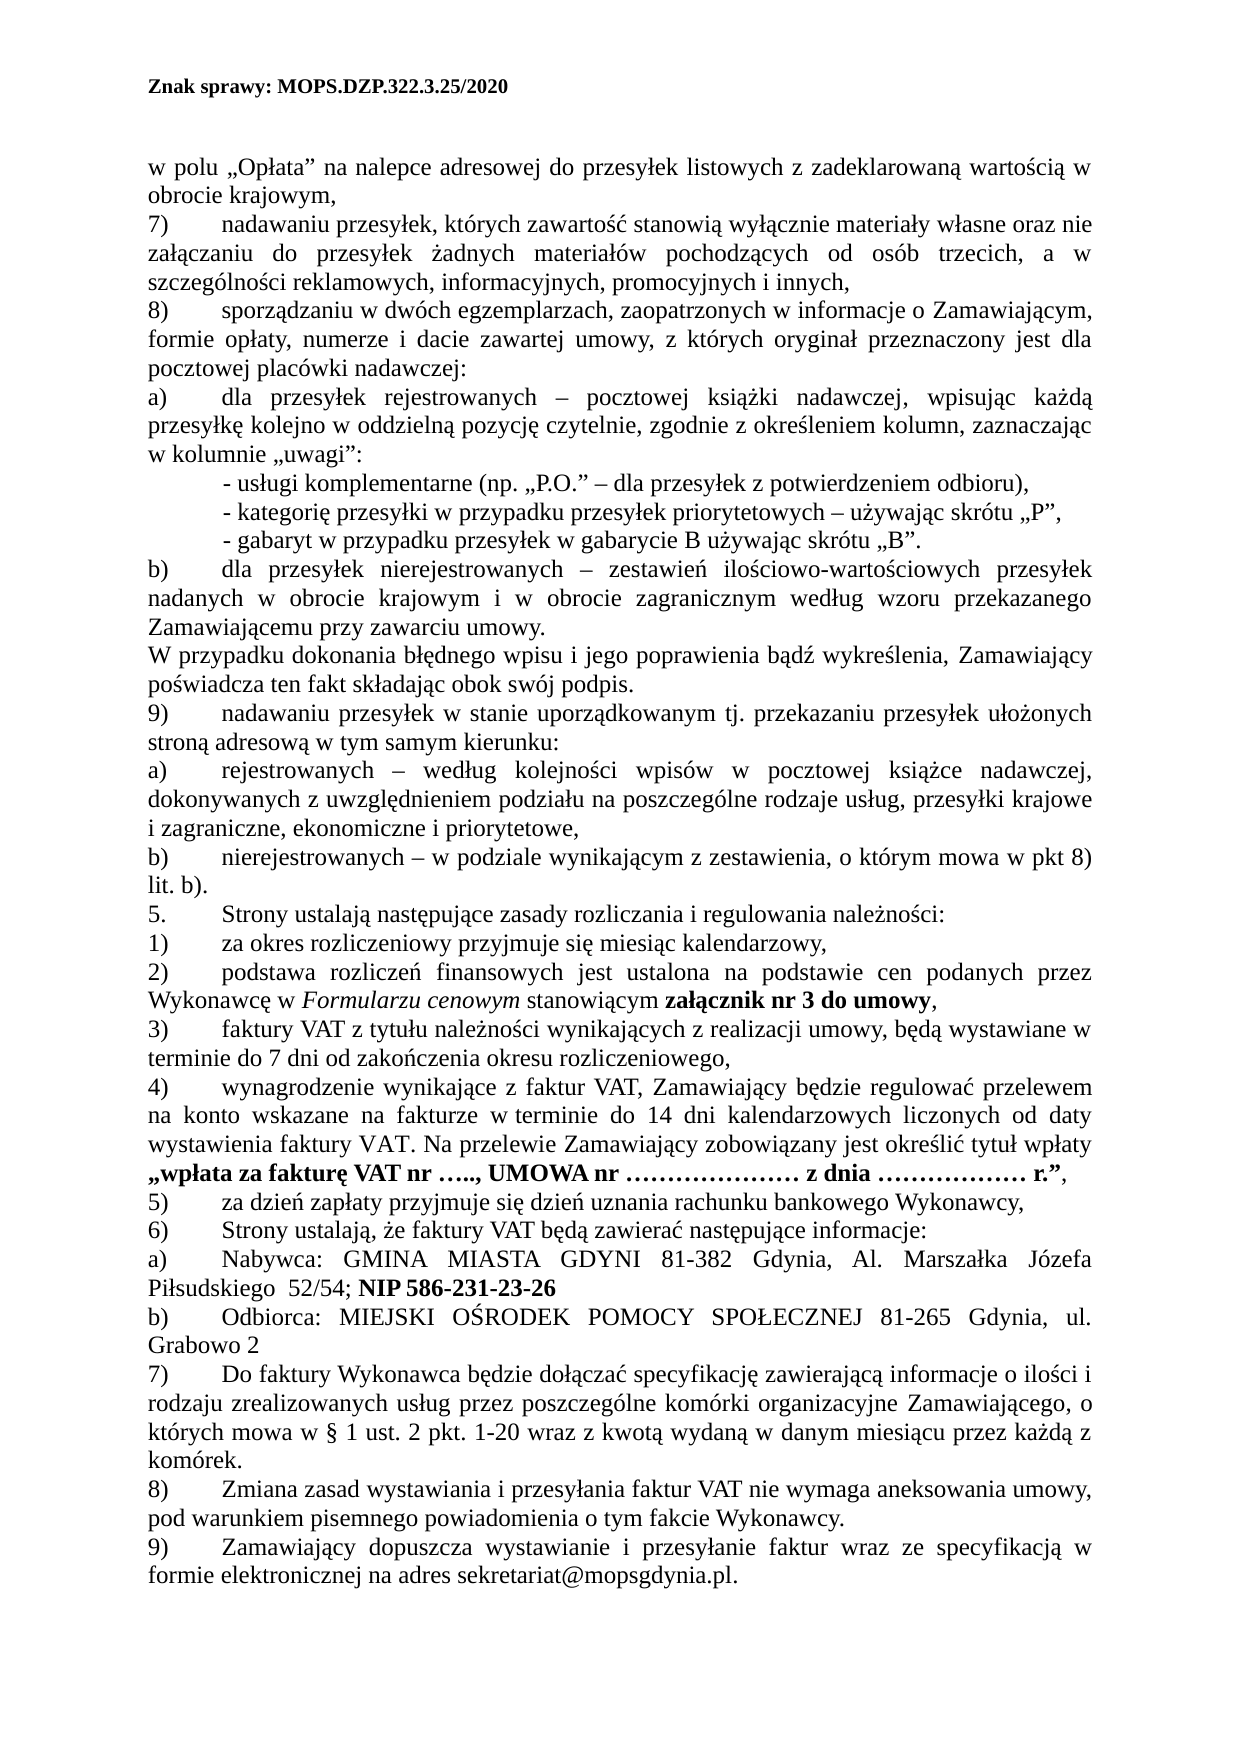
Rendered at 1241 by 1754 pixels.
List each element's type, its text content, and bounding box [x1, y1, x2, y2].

list za okres rozliczeniowy przyjmuje się miesiąc kalendarzowy, [148, 928, 1093, 957]
list Strony ustalają następujące zasady rozliczania i regulowania należności: [148, 899, 1093, 928]
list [148, 152, 1093, 209]
list nadawaniu przesyłek w stanie uporządkowanym tj. przekazaniu przesyłek ułożonych stroną adresową w tym samym kierunku: [148, 698, 1093, 755]
text - usługi komplementarne (np. „P.O.” – dla przesyłek z potwierdzeniem odbioru), [223, 468, 1093, 497]
text W przypadku dokonania błędnego wpisu i jego poprawienia bądź wykreślenia, Zamawiający poświadcza ten fakt składając obok swój podpis. [148, 640, 1093, 698]
list Zmiana zasad wystawiania i przesyłania faktur VAT nie wymaga aneksowania umowy, pod warunkiem pisemnego powiadomienia o tym fakcie Wykonawcy. [148, 1474, 1093, 1532]
list podstawa rozliczeń finansowych jest ustalona na podstawie cen podanych przez Wykonawcę w Formularzu cenowym stanowiącym załącznik nr 3 do umowy, [148, 957, 1093, 1014]
list sporządzaniu w dwóch egzemplarzach, zaopatrzonych w informacje o Zamawiającym, formie opłaty, numerze i dacie zawartej umowy, z których oryginał przeznaczony jest dla pocztowej placówki nadawczej: [148, 295, 1093, 382]
list faktury VAT z tytułu należności wynikających z realizacji umowy, będą wystawiane w terminie do 7 dni od zakończenia okresu rozliczeniowego, [148, 1014, 1093, 1072]
list Do faktury Wykonawca będzie dołączać specyfikację zawierającą informacje o ilości i rodzaju zrealizowanych usług przez poszczególne komórki organizacyjne Zamawiającego, o których mowa w § 1 ust. 2 pkt. 1-20 wraz z kwotą wydaną w danym miesiącu przez każdą z komórek. [148, 1359, 1093, 1474]
list nadawaniu przesyłek, których zawartość stanowią wyłącznie materiały własne oraz nie załączaniu do przesyłek żadnych materiałów pochodzących od osób trzecich, a w szczególności reklamowych, informacyjnych, promocyjnych i innych, [148, 209, 1093, 295]
list za dzień zapłaty przyjmuje się dzień uznania rachunku bankowego Wykonawcy, [148, 1187, 1093, 1215]
text - kategorię przesyłki w przypadku przesyłek priorytetowych – używając skrótu „P”, [223, 497, 1093, 525]
list Strony ustalają, że faktury VAT będą zawierać następujące informacje: [148, 1215, 1093, 1244]
list nierejestrowanych – w podziale wynikającym z zestawienia, o którym mowa w pkt 8) lit. b). [148, 842, 1093, 899]
list rejestrowanych – według kolejności wpisów w pocztowej książce nadawczej, dokonywanych z uwzględnieniem podziału na poszczególne rodzaje usług, przesyłki krajowe i zagraniczne, ekonomiczne i priorytetowe, [148, 755, 1093, 842]
text - gabaryt w przypadku przesyłek w gabarycie B używając skrótu „B”. [223, 525, 1093, 554]
list Zamawiający dopuszcza wystawianie i przesyłanie faktur wraz ze specyfikacją w formie elektronicznej na adres sekretariat@mopsgdynia.pl. [148, 1532, 1093, 1589]
list wynagrodzenie wynikające z faktur VAT, Zamawiający będzie regulować przelewem na konto wskazane na fakturze w terminie do 14 dni kalendarzowych liczonych od daty wystawienia faktury VAT. Na przelewie Zamawiający zobowiązany jest określić tytuł wpłaty „wpłata za fakturę VAT nr ….., UMOWA nr ………………… z dnia ……………… r.”, [148, 1072, 1093, 1187]
list Nabywca: GMINA MIASTA GDYNI 81-382 Gdynia, Al. Marszałka Józefa Piłsudskiego 52/54; NIP 586-231-23-26 [148, 1244, 1093, 1302]
list dla przesyłek nierejestrowanych – zestawień ilościowo-wartościowych przesyłek nadanych w obrocie krajowym i w obrocie zagranicznym według wzoru przekazanego Zamawiającemu przy zawarciu umowy. [148, 554, 1093, 640]
list Odbiorca: MIEJSKI OŚRODEK POMOCY SPOŁECZNEJ 81-265 Gdynia, ul. Grabowo 2 [148, 1302, 1093, 1359]
list dla przesyłek rejestrowanych – pocztowej książki nadawczej, wpisując każdą przesyłkę kolejno w oddzielną pozycję czytelnie, zgodnie z określeniem kolumn, zaznaczając w kolumnie „uwagi”: [148, 382, 1093, 468]
